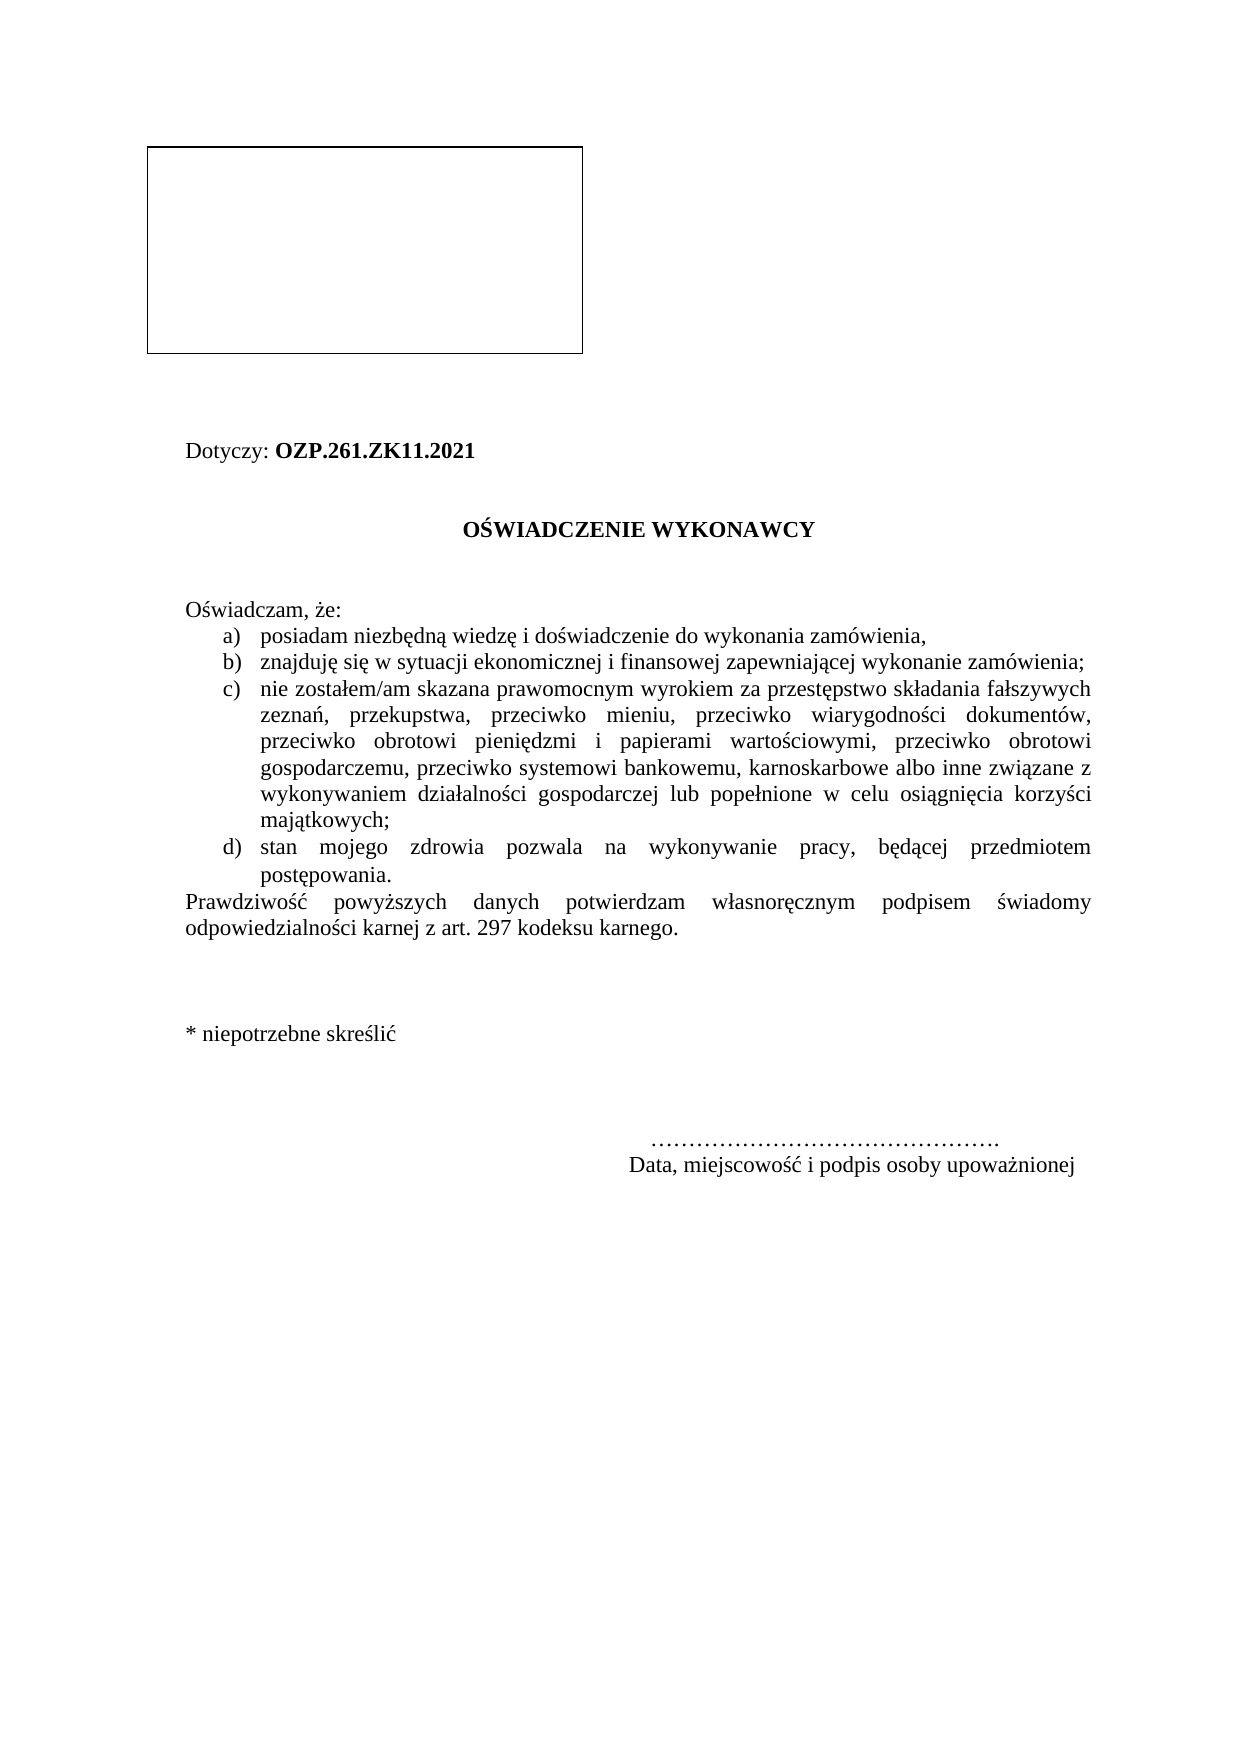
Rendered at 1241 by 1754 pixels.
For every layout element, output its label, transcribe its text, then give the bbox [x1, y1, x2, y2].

text Oświadczam, że: [185, 596, 1093, 622]
list nie zostałem/am skazana prawomocnym wyrokiem za przestępstwo składania fałszywych zeznań, przekupstwa, przeciwko mieniu, przeciwko wiarygodności dokumentów, przeciwko obrotowi pieniędzmi i papierami wartościowymi, przeciwko obrotowi gospodarczemu, przeciwko systemowi bankowemu, karnoskarbowe albo inne związane z wykonywaniem działalności gospodarczej lub popełnione w celu osiągnięcia korzyści majątkowych; [223, 675, 1093, 833]
text OŚWIADCZENIE WYKONAWCY [185, 517, 1093, 543]
list posiadam niezbędną wiedzę i doświadczenie do wykonania zamówienia, [223, 622, 1093, 648]
text Dotyczy: OZP.261.ZK11.2021 [185, 437, 1093, 464]
text * niepotrzebne skreślić [185, 1020, 1093, 1046]
list stan mojego zdrowia pozwala na wykonywanie pracy, będącej przedmiotem postępowania. [223, 833, 1093, 888]
text ………………………………………. [650, 1125, 1093, 1151]
text Data, miejscowość i podpis osoby upoważnionej [532, 1151, 1093, 1178]
list znajduję się w sytuacji ekonomicznej i finansowej zapewniającej wykonanie zamówienia; [223, 648, 1093, 675]
text Prawdziwość powyższych danych potwierdzam własnoręcznym podpisem świadomy odpowiedzialności karnej z art. 297 kodeksu karnego. [185, 888, 1093, 941]
